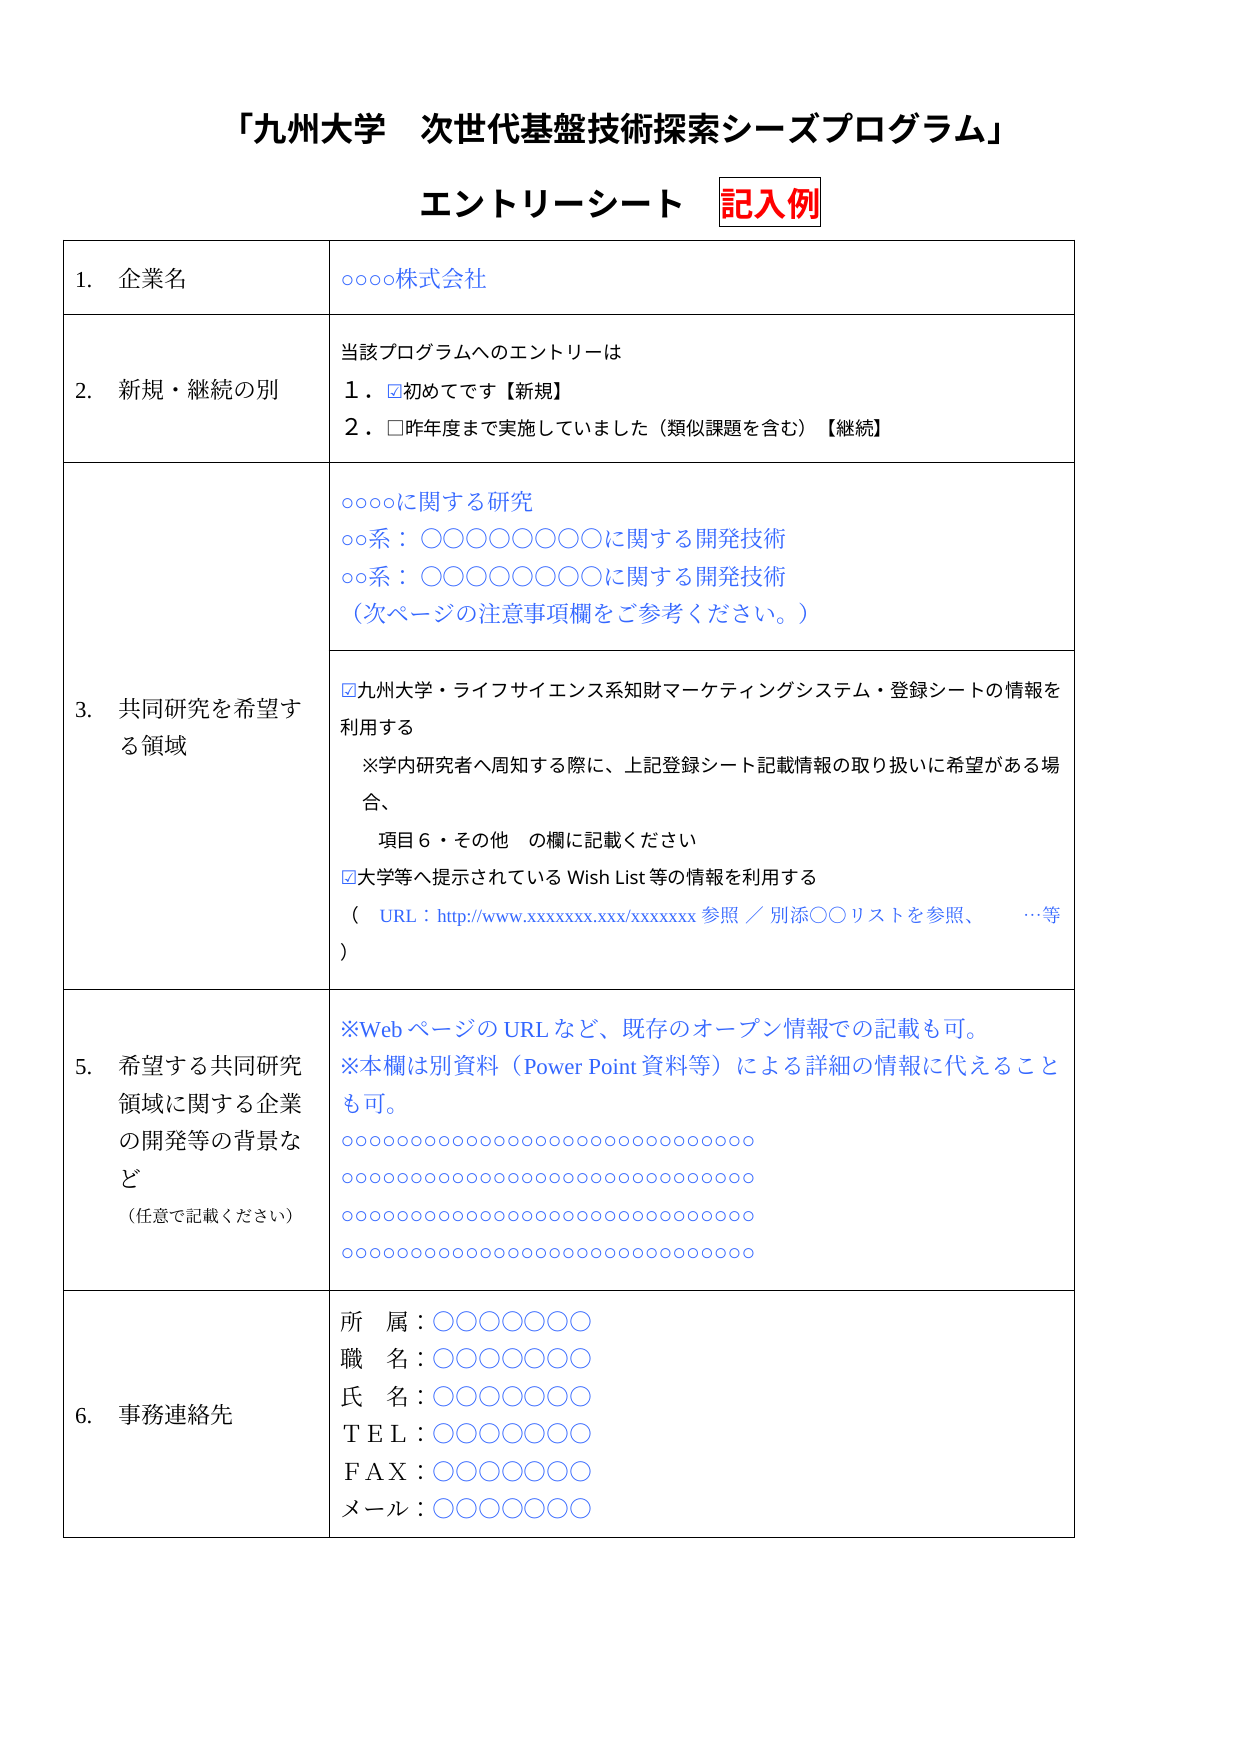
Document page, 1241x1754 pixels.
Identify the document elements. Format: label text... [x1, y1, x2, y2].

table_cell 事務連絡先 [64, 1291, 329, 1537]
table_cell 共同研究を希望する領域 [64, 463, 329, 989]
table_header ○○○○株式会社 [330, 241, 1074, 314]
table_cell 所 属：○○○○○○○ 職 名：○○○○○○○ 氏 名：○○○○○○○ ＴＥＬ：○○○○○○○ ＦＡＸ：○○○○○○○ メール：○○○○○○○ [330, 1291, 1074, 1537]
table_cell 当該プログラムへのエントリーは １．☑初めてです【新規】 ２．□昨年度まで実施していました（類似課題を含む）【継続】 [330, 315, 1074, 462]
table_cell ○○○○に関する研究 ○○系： ○○○○○○○○に関する開発技術 ○○系： ○○○○○○○○に関する開発技術 （次ページの注意事項欄をご参考ください。） [330, 463, 1074, 650]
table_cell ☑九州大学・ライフサイエンス系知財マーケティングシステム・登録シートの情報を利用する ※学内研究者へ周知する際に、上記登録シート記載情報の取り扱いに希望がある場合、 項目６・その他 の欄に記載ください ☑大学等へ提示されているWish List等の情報を利用する （ URL：http://www.xxxxxxx.xxx/xxxxxxx参照 ／ 別添○○リストを参照、 …等 ） [330, 651, 1074, 989]
table_header 企業名 [64, 241, 329, 314]
table_cell ※WebページのURLなど、既存のオープン情報での記載も可。 ※本欄は別資料（Power Point資料等）による詳細の情報に代えることも可。 ○○○○○○○○○○○○○○○○○○○○○○○○○○○○○○ ○○○○○○○○○○○○○○○○○○○○○○○○○○○○○○ ○○○○○○○○○○○○○○○○○○○○○○○○○○○○○○ ○○○○○○○○○○○○○○○○○○○○○○○○○○○○○○ [330, 990, 1074, 1290]
text 「九州大学 次世代基盤技術探索シーズプログラム」 [75, 89, 1165, 164]
text エントリーシート 記入例 [75, 164, 1165, 239]
table_cell 新規・継続の別 [64, 315, 329, 462]
table_cell 希望する共同研究領域に関する企業の開発等の背景など （任意で記載ください） [64, 990, 329, 1290]
